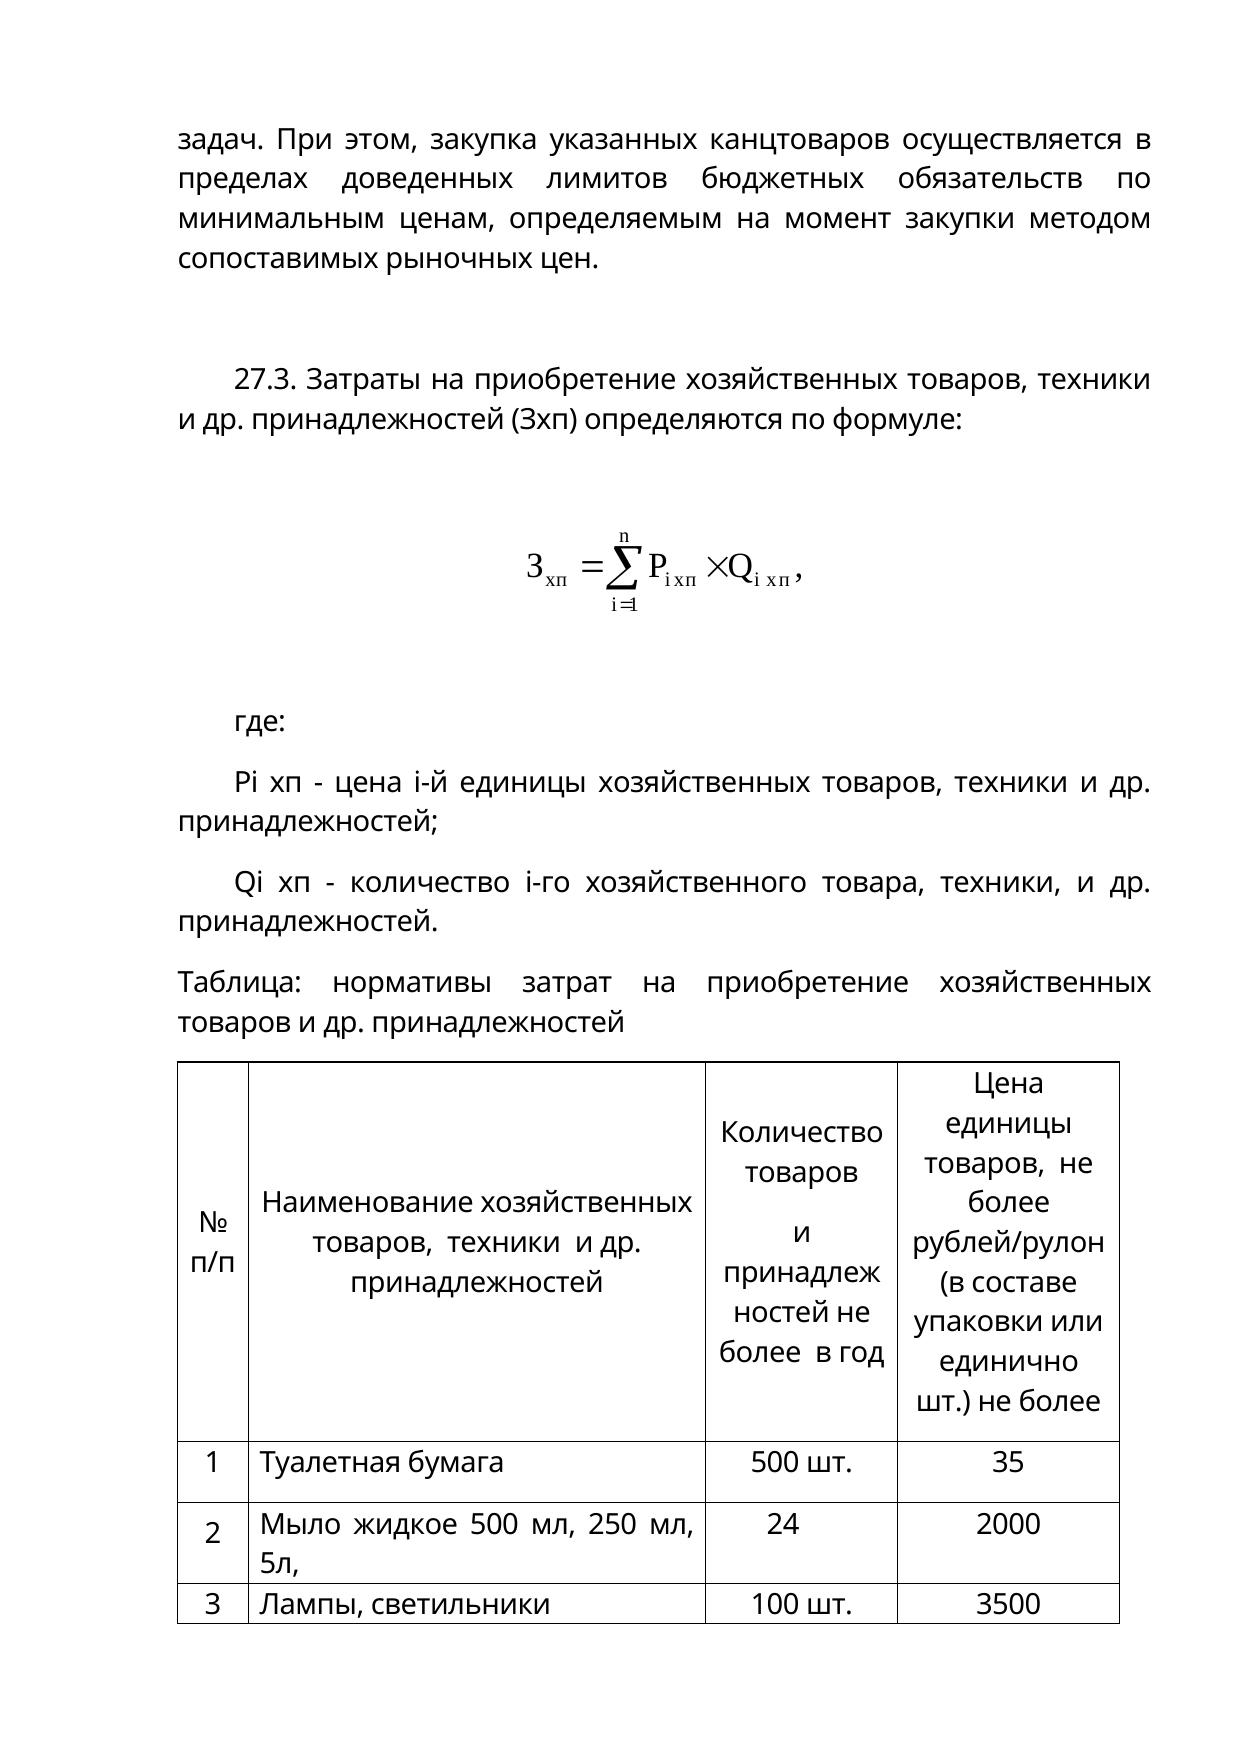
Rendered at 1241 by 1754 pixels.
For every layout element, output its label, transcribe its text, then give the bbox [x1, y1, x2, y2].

table_cell Лампы, светильники [249, 1584, 705, 1623]
table_cell 500 шт. [706, 1442, 897, 1502]
text 27.3. Затраты на приобретение хозяйственных товаров, техники и др. принадлежностей (Зхп) определяются по формуле: [177, 358, 1152, 438]
table_cell 3 [178, 1584, 248, 1623]
text Qi хп - количество i-го хозяйственного товара, техники, и др. принадлежностей. [177, 861, 1152, 940]
table_cell 100 шт. [706, 1584, 897, 1623]
table_cell 1 [178, 1442, 248, 1502]
table_cell Мыло жидкое 500 мл, 250 мл, 5л, [249, 1503, 705, 1582]
table_cell 24 [706, 1503, 897, 1582]
table_cell 2 [178, 1503, 248, 1582]
table_header Наименование хозяйственных товаров, техники и др. принадлежностей [249, 1063, 705, 1441]
table_header Количество товаров и принадлежностей не более в год [706, 1063, 897, 1441]
text Pi хп - цена i-й единицы хозяйственных товаров, техники и др. принадлежностей; [177, 761, 1152, 840]
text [177, 118, 1152, 277]
table_header Цена единицы товаров, не более рублей/рулон (в составе упаковки или единично шт.) не более [898, 1063, 1119, 1441]
table_header № п/п [178, 1063, 248, 1441]
table_cell 3500 [898, 1584, 1119, 1623]
table_cell Туалетная бумага [249, 1442, 705, 1502]
text Таблица: нормативы затрат на приобретение хозяйственных товаров и др. принадлежностей [177, 961, 1152, 1041]
table_cell 35 [898, 1442, 1119, 1502]
text где: [177, 700, 1152, 740]
table_cell 2000 [898, 1503, 1119, 1582]
